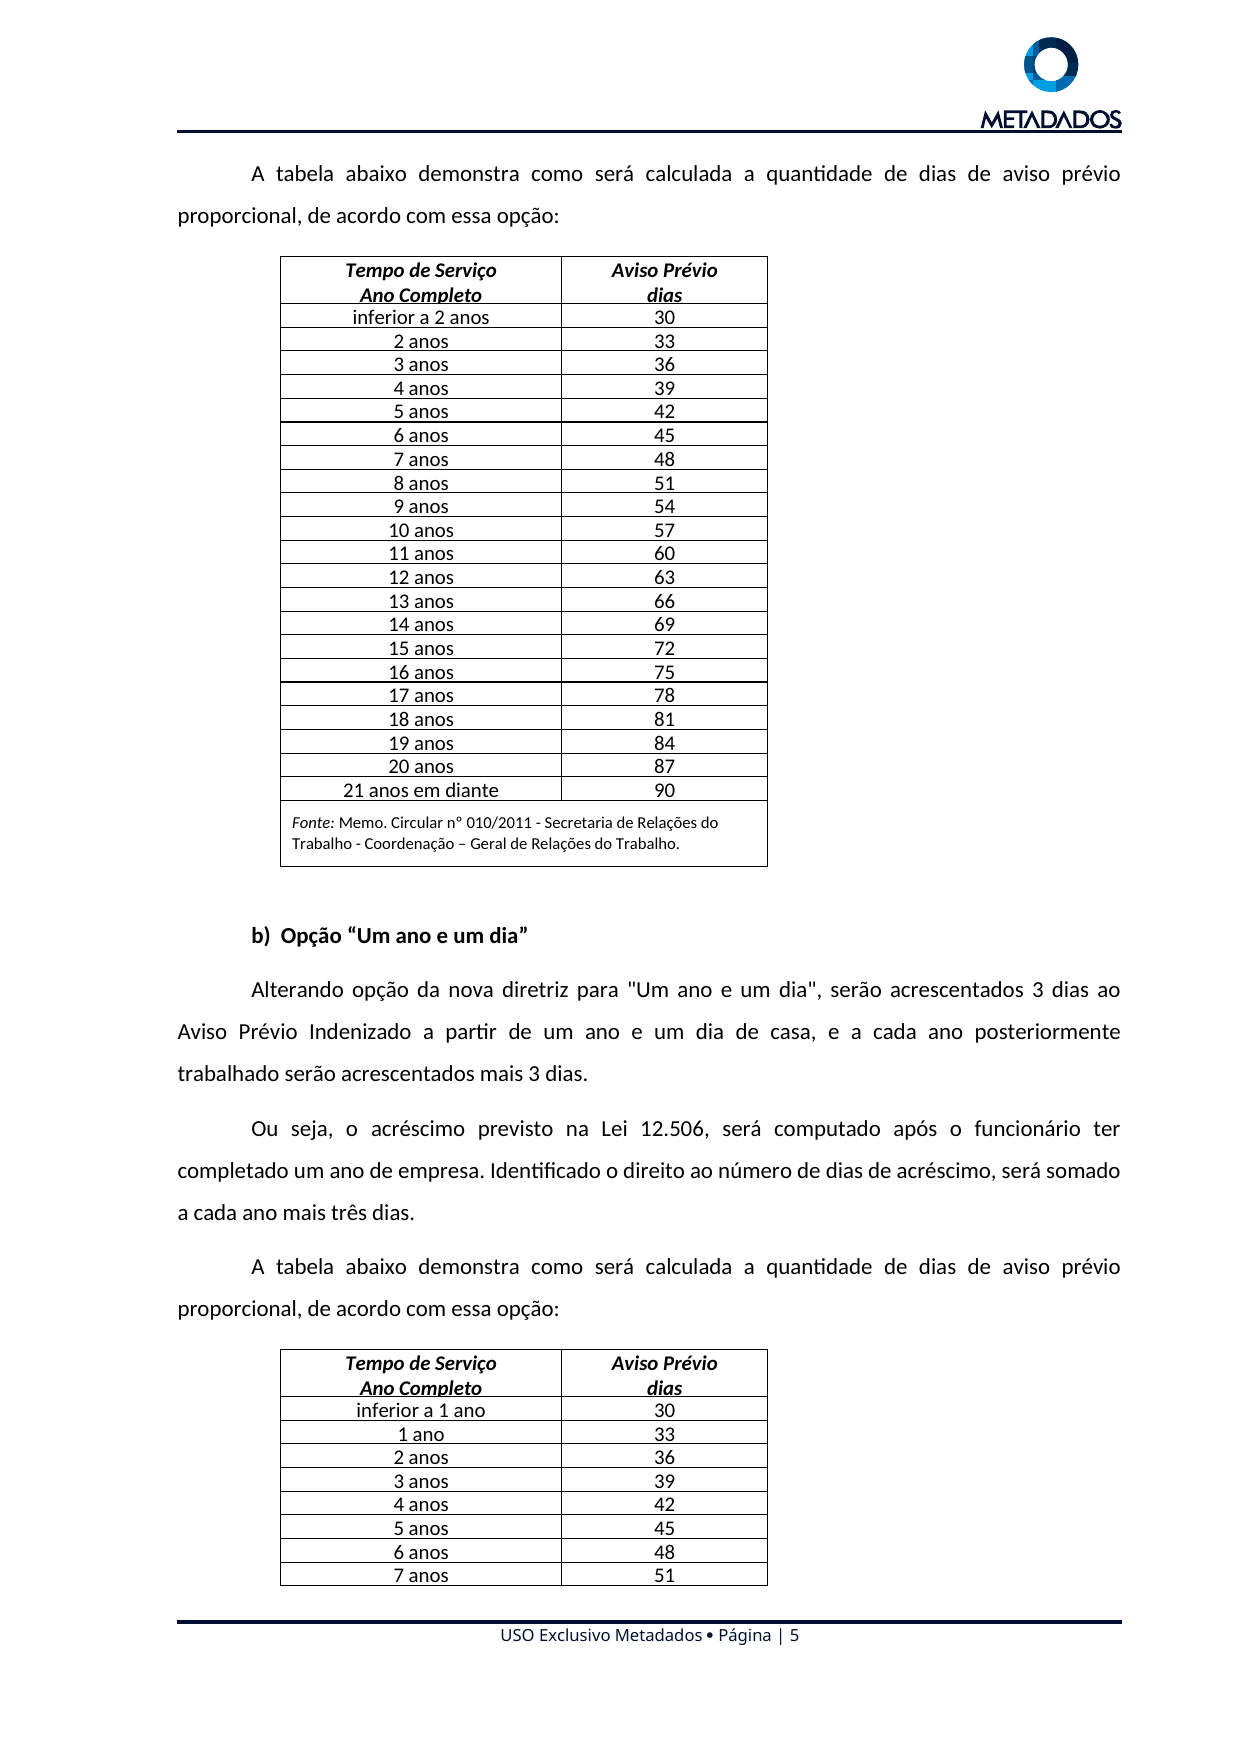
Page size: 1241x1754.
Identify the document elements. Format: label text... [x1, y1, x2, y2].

text A tabela abaixo demonstra como será calculada a quantidade de dias de aviso prévio proporcional, de acordo com essa opção: [177, 1252, 1122, 1322]
table_cell 36 [562, 1444, 767, 1467]
table_cell 90 [562, 777, 767, 800]
table_cell 48 [562, 446, 767, 469]
text Alterando opção da nova diretriz para "Um ano e um dia", serão acrescentados 3 dias ao Aviso Prévio Indenizado a partir de um ano e um dia de casa, e a cada ano posteriormente trabalhado serão acrescentados mais 3 dias. [177, 976, 1122, 1087]
table_cell 3 anos [281, 351, 561, 374]
table_cell inferior a 1 ano [281, 1397, 561, 1420]
table_cell 54 [562, 493, 767, 516]
table_cell 36 [562, 351, 767, 374]
table_cell 33 [562, 328, 767, 350]
table_cell 5 anos [281, 1515, 561, 1538]
table_cell 6 anos [281, 1539, 561, 1562]
table_cell 42 [562, 399, 767, 421]
text Ou seja, o acréscimo previsto na Lei 12.506, será computado após o funcionário ter completado um ano de empresa. Identificado o direito ao número de dias de acréscimo, será somado a cada ano mais três dias. [177, 1114, 1122, 1226]
table_cell 1 ano [281, 1421, 561, 1443]
table_cell 5 anos [281, 399, 561, 421]
table_cell 14 anos [281, 612, 561, 634]
table_cell 60 [562, 541, 767, 563]
table_cell 51 [562, 1563, 767, 1585]
table_cell 72 [562, 635, 767, 658]
table_cell 45 [562, 423, 767, 445]
table_cell 15 anos [281, 635, 561, 658]
list Opção “Um ano e um dia” [251, 921, 1122, 949]
table_cell 3 anos [281, 1468, 561, 1491]
table_cell 57 [562, 517, 767, 539]
table_cell 19 anos [281, 730, 561, 752]
table_cell 45 [562, 1515, 767, 1538]
table_cell 87 [562, 754, 767, 776]
table_cell 7 anos [281, 446, 561, 469]
table_cell Fonte: Memo. Circular nº 010/2011 - Secretaria de Relações do Trabalho - Coordenação – Geral de Relações do Trabalho. [281, 801, 767, 866]
table_cell 7 anos [281, 1563, 561, 1585]
table_cell 20 anos [281, 754, 561, 776]
table_cell 84 [562, 730, 767, 752]
table_header Tempo de Serviço Ano Completo [281, 1350, 561, 1396]
table_cell 63 [562, 564, 767, 587]
table_cell 8 anos [281, 470, 561, 492]
table_cell inferior a 2 anos [281, 304, 561, 327]
table_cell 30 [562, 1397, 767, 1420]
table_cell 13 anos [281, 588, 561, 611]
table_cell 39 [562, 375, 767, 398]
table_cell 33 [562, 1421, 767, 1443]
text A tabela abaixo demonstra como será calculada a quantidade de dias de aviso prévio proporcional, de acordo com essa opção: [177, 159, 1122, 229]
table_cell 16 anos [281, 659, 561, 681]
table_cell 2 anos [281, 328, 561, 350]
table_cell 17 anos [281, 683, 561, 705]
table_cell 42 [562, 1492, 767, 1514]
table_cell 18 anos [281, 706, 561, 729]
table_cell 10 anos [281, 517, 561, 539]
table_cell 75 [562, 659, 767, 681]
table_cell 4 anos [281, 375, 561, 398]
table_cell 39 [562, 1468, 767, 1491]
table_header Aviso Prévio dias [562, 1350, 767, 1396]
table_cell 9 anos [281, 493, 561, 516]
table_cell 4 anos [281, 1492, 561, 1514]
table_cell 81 [562, 706, 767, 729]
table_cell 6 anos [281, 423, 561, 445]
table_cell 69 [562, 612, 767, 634]
table_cell 11 anos [281, 541, 561, 563]
table_cell 78 [562, 683, 767, 705]
table_cell 48 [562, 1539, 767, 1562]
table_cell 2 anos [281, 1444, 561, 1467]
table_header Aviso Prévio dias [562, 257, 767, 303]
table_cell 51 [562, 470, 767, 492]
table_cell 12 anos [281, 564, 561, 587]
table_header Tempo de Serviço Ano Completo [281, 257, 561, 303]
table_cell 21 anos em diante [281, 777, 561, 800]
table_cell 30 [562, 304, 767, 327]
table_cell 66 [562, 588, 767, 611]
